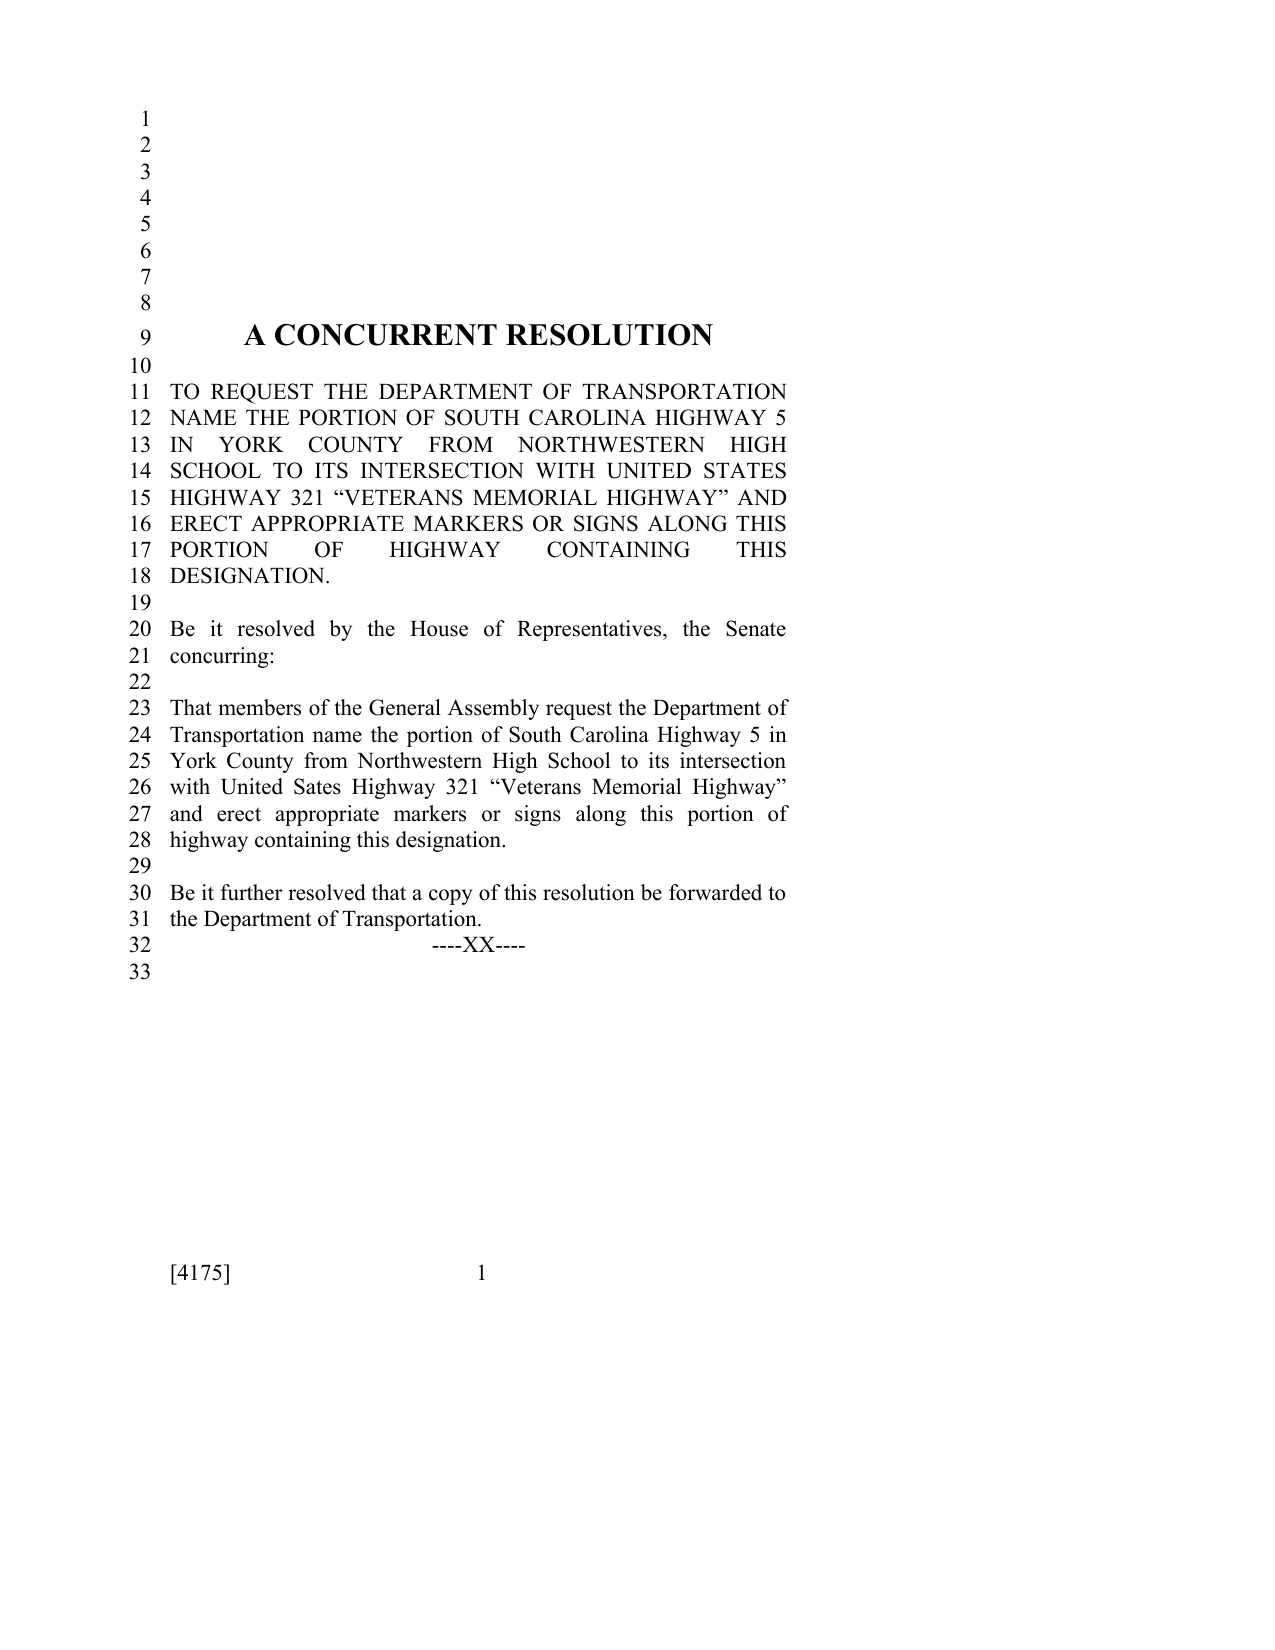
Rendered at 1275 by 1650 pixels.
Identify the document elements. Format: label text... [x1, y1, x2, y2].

text TO REQUEST THE DEPARTMENT OF TRANSPORTATION NAME THE PORTION OF SOUTH CAROLINA HIGHWAY 5 IN YORK COUNTY FROM NORTHWESTERN HIGH SCHOOL TO ITS INTERSECTION WITH UNITED STATES HIGHWAY 321 “VETERANS MEMORIAL HIGHWAY” AND ERECT APPROPRIATE MARKERS OR SIGNS ALONG THIS PORTION OF HIGHWAY CONTAINING THIS DESIGNATION. [169, 378, 787, 589]
text Be it further resolved that a copy of this resolution be forwarded to the Department of Transportation. [169, 879, 787, 932]
text That members of the General Assembly request the Department of Transportation name the portion of South Carolina Highway 5 in York County from Northwestern High School to its intersection with United Sates Highway 321 “Veterans Memorial Highway” and erect appropriate markers or signs along this portion of highway containing this designation. [169, 694, 787, 852]
text ----XX---- [169, 932, 787, 958]
text A CONCURRENT RESOLUTION [169, 316, 787, 352]
text Be it resolved by the House of Representatives, the Senate concurring: [169, 615, 787, 668]
